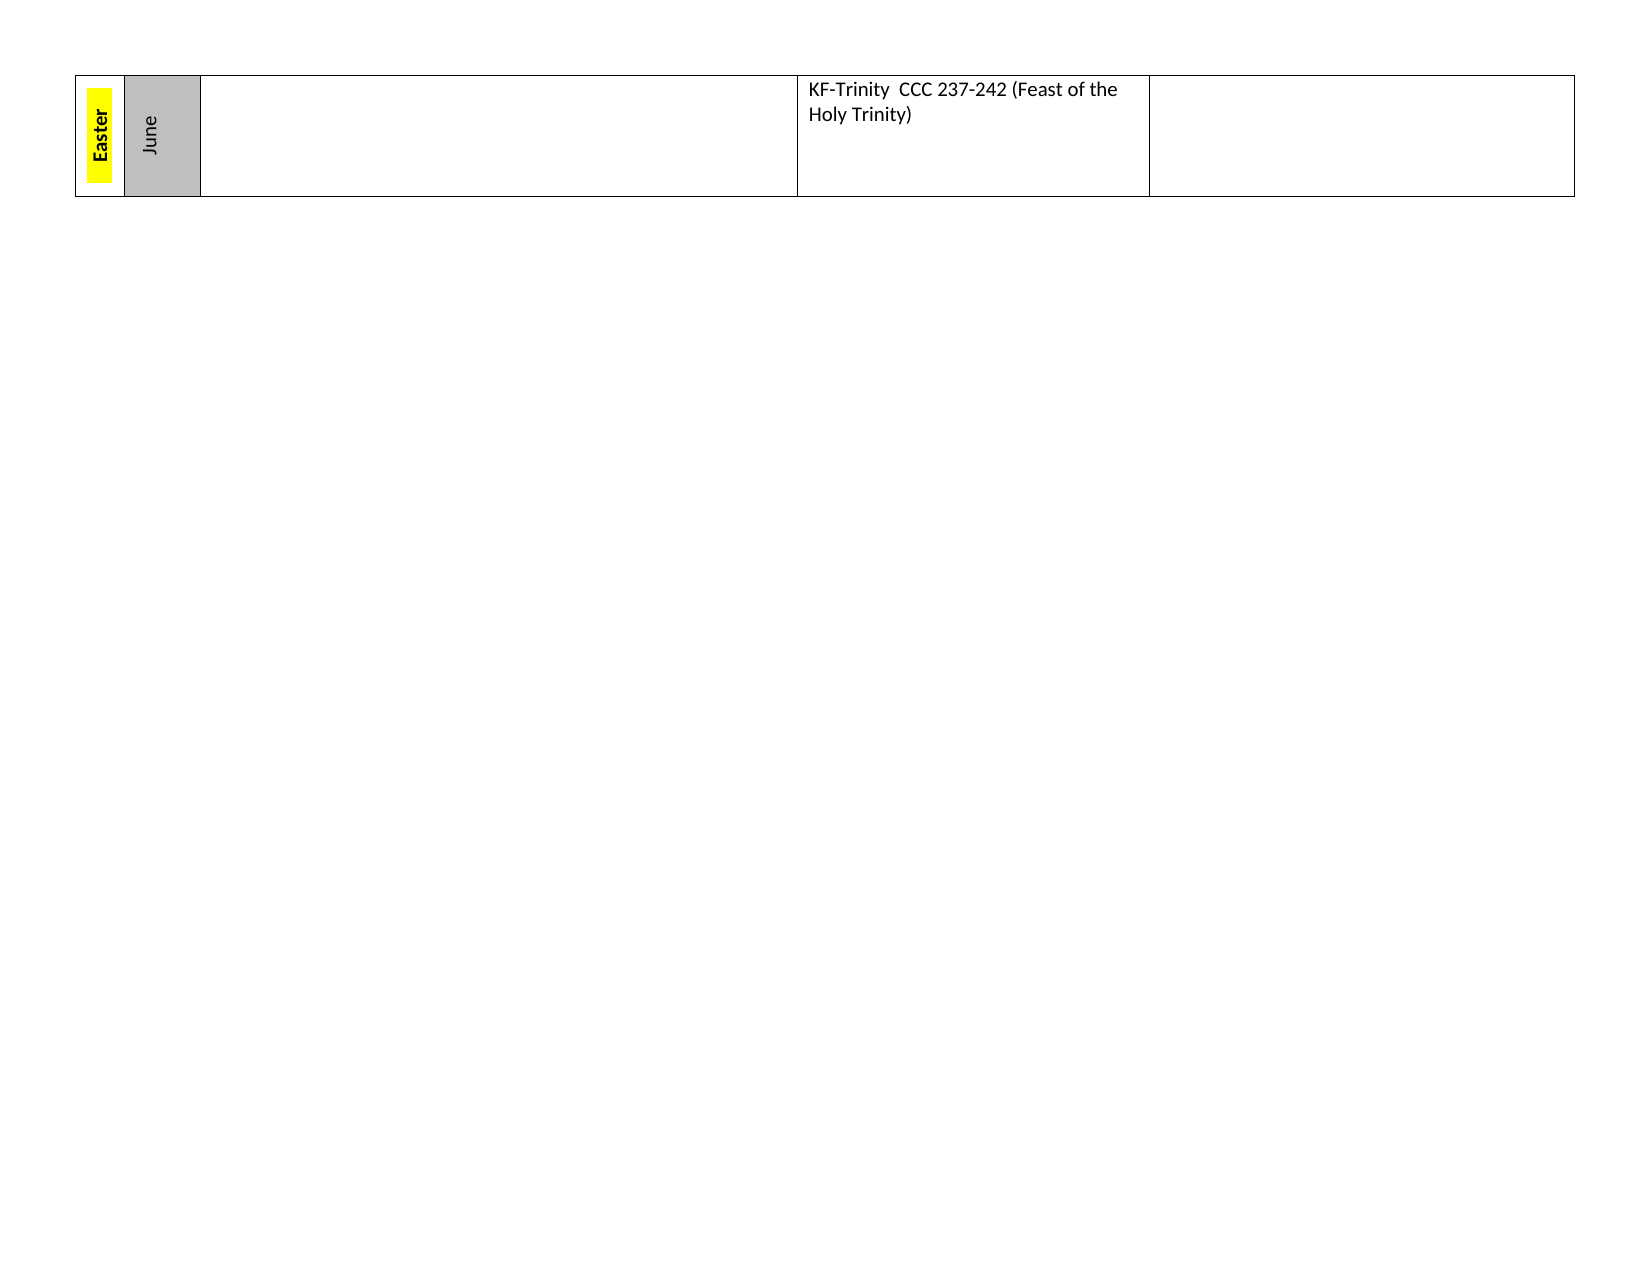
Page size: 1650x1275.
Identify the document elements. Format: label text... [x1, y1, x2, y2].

table_cell __Easter__ [76, 76, 124, 196]
table_cell KF-Trinity CCC 237-242 (Feast of the Holy Trinity) [798, 76, 1149, 196]
table_cell June [125, 76, 200, 196]
table_cell [201, 76, 797, 196]
table_cell [1150, 76, 1574, 196]
